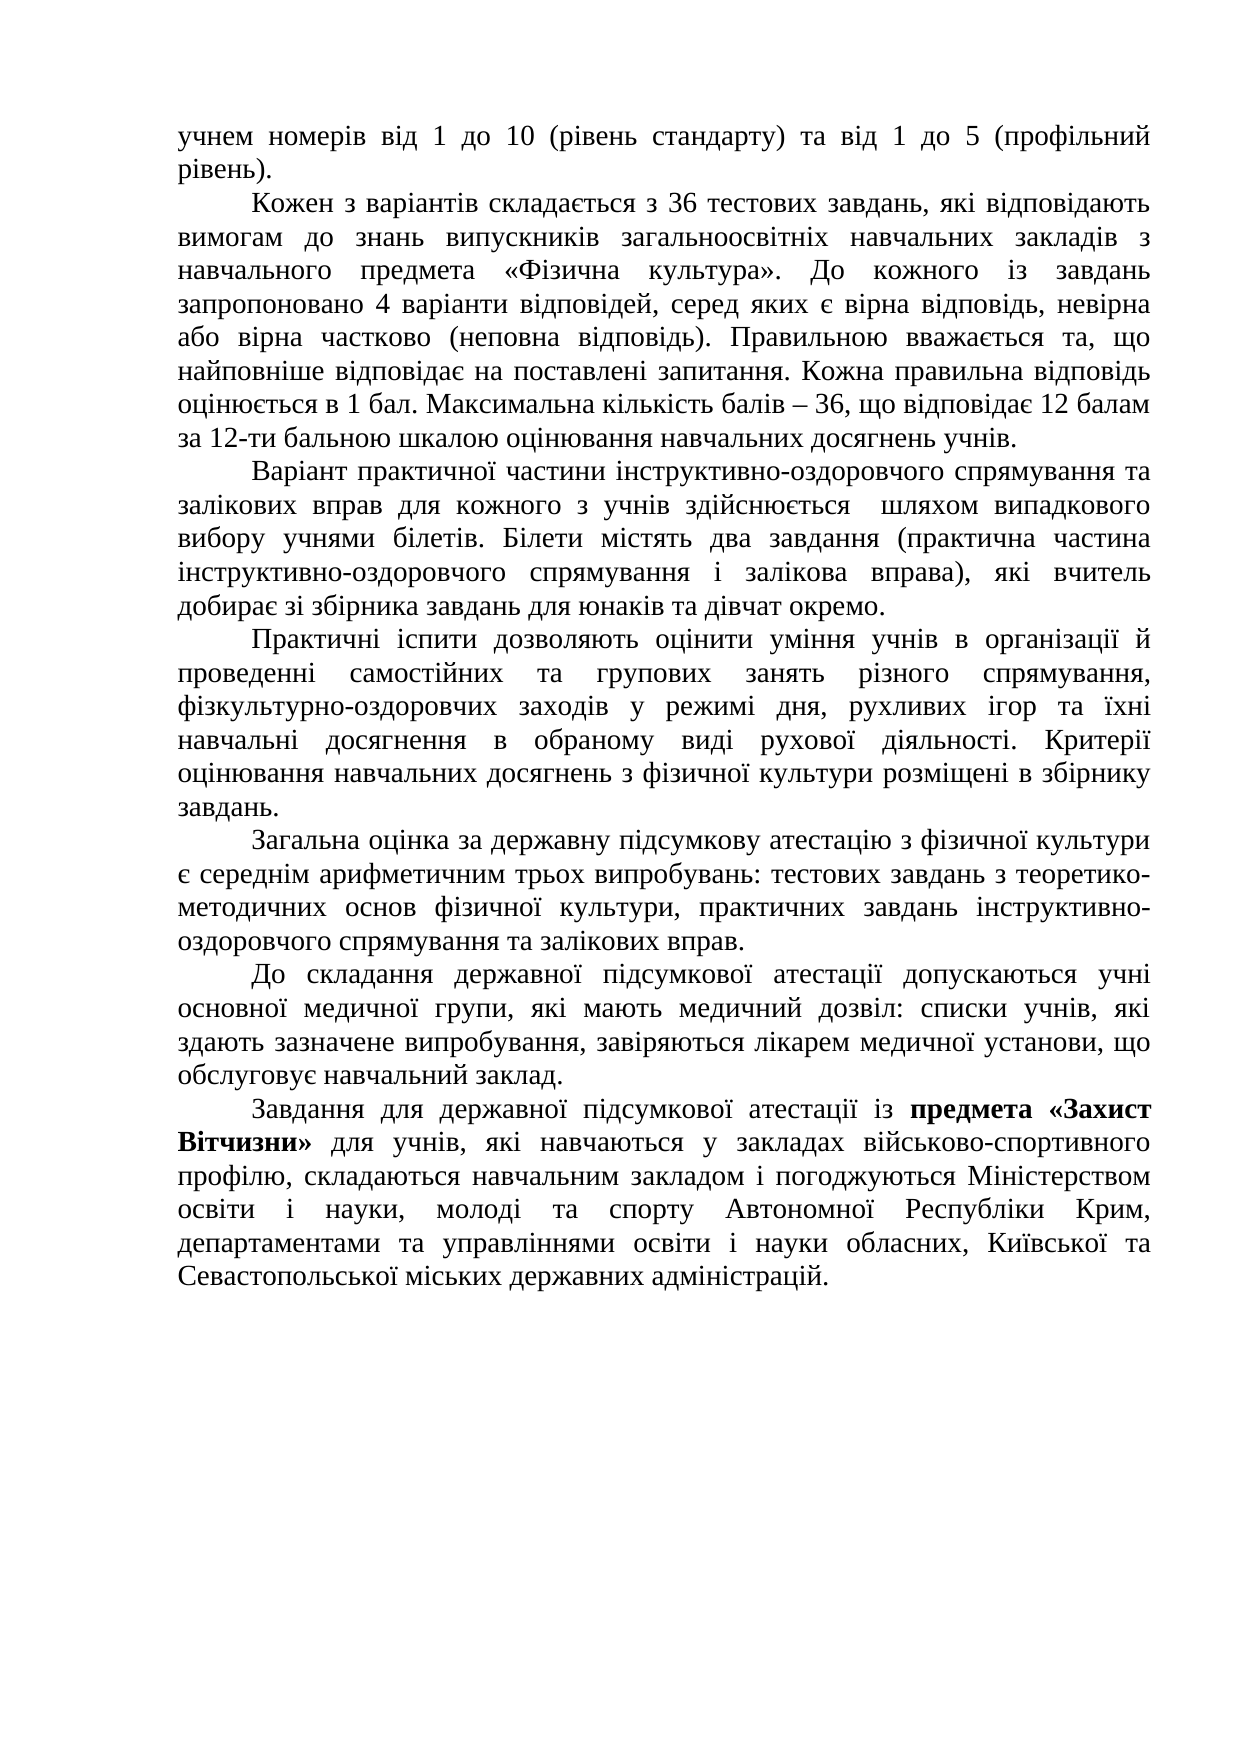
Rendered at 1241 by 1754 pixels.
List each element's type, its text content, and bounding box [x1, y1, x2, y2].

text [177, 118, 1152, 185]
text Завдання для державної підсумкової атестації із предмета «Захист Вітчизни» для учнів, які навчаються у закладах військово-спортивного профілю, складаються навчальним закладом і погоджуються Міністерством освіти і науки, молоді та спорту Автономної Республіки Крим, департаментами та управліннями освіти і науки обласних, Київської та Севастопольської міських державних адміністрацій. [177, 1091, 1152, 1292]
text Загальна оцінка за державну підсумкову атестацію з фізичної культури є середнім арифметичним трьох випробувань: тестових завдань з теоретико-методичних основ фізичної культури, практичних завдань інструктивно-оздоровчого спрямування та залікових вправ. [177, 822, 1152, 957]
text До складання державної підсумкової атестації допускаються учні основної медичної групи, які мають медичний дозвіл: списки учнів, які здають зазначене випробування, завіряються лікарем медичної установи, що обслуговує навчальний заклад. [177, 957, 1152, 1091]
text Кожен з варіантів складається з 36 тестових завдань, які відповідають вимогам до знань випускників загальноосвітніх навчальних закладів з навчального предмета «Фізична культура». До кожного із завдань запропоновано 4 варіанти відповідей, серед яких є вірна відповідь, невірна або вірна частково (неповна відповідь). Правильною вважається та, що найповніше відповідає на поставлені запитання. Кожна правильна відповідь оцінюється в 1 бал. Максимальна кількість балів – 36, що відповідає 12 балам за 12-ти бальною шкалою оцінювання навчальних досягнень учнів. [177, 185, 1152, 453]
text Варіант практичної частини інструктивно-оздоровчого спрямування та залікових вправ для кожного з учнів здійснюється шляхом випадкового вибору учнями білетів. Білети містять два завдання (практична частина інструктивно-оздоровчого спрямування і залікова вправа), які вчитель добирає зі збірника завдань для юнаків та дівчат окремо. [177, 453, 1152, 621]
text Практичні іспити дозволяють оцінити уміння учнів в організації й проведенні самостійних та групових занять різного спрямування, фізкультурно-оздоровчих заходів у режимі дня, рухливих ігор та їхні навчальні досягнення в обраному виді рухової діяльності. Критерії оцінювання навчальних досягнень з фізичної культури розміщені в збірнику завдань. [177, 621, 1152, 822]
